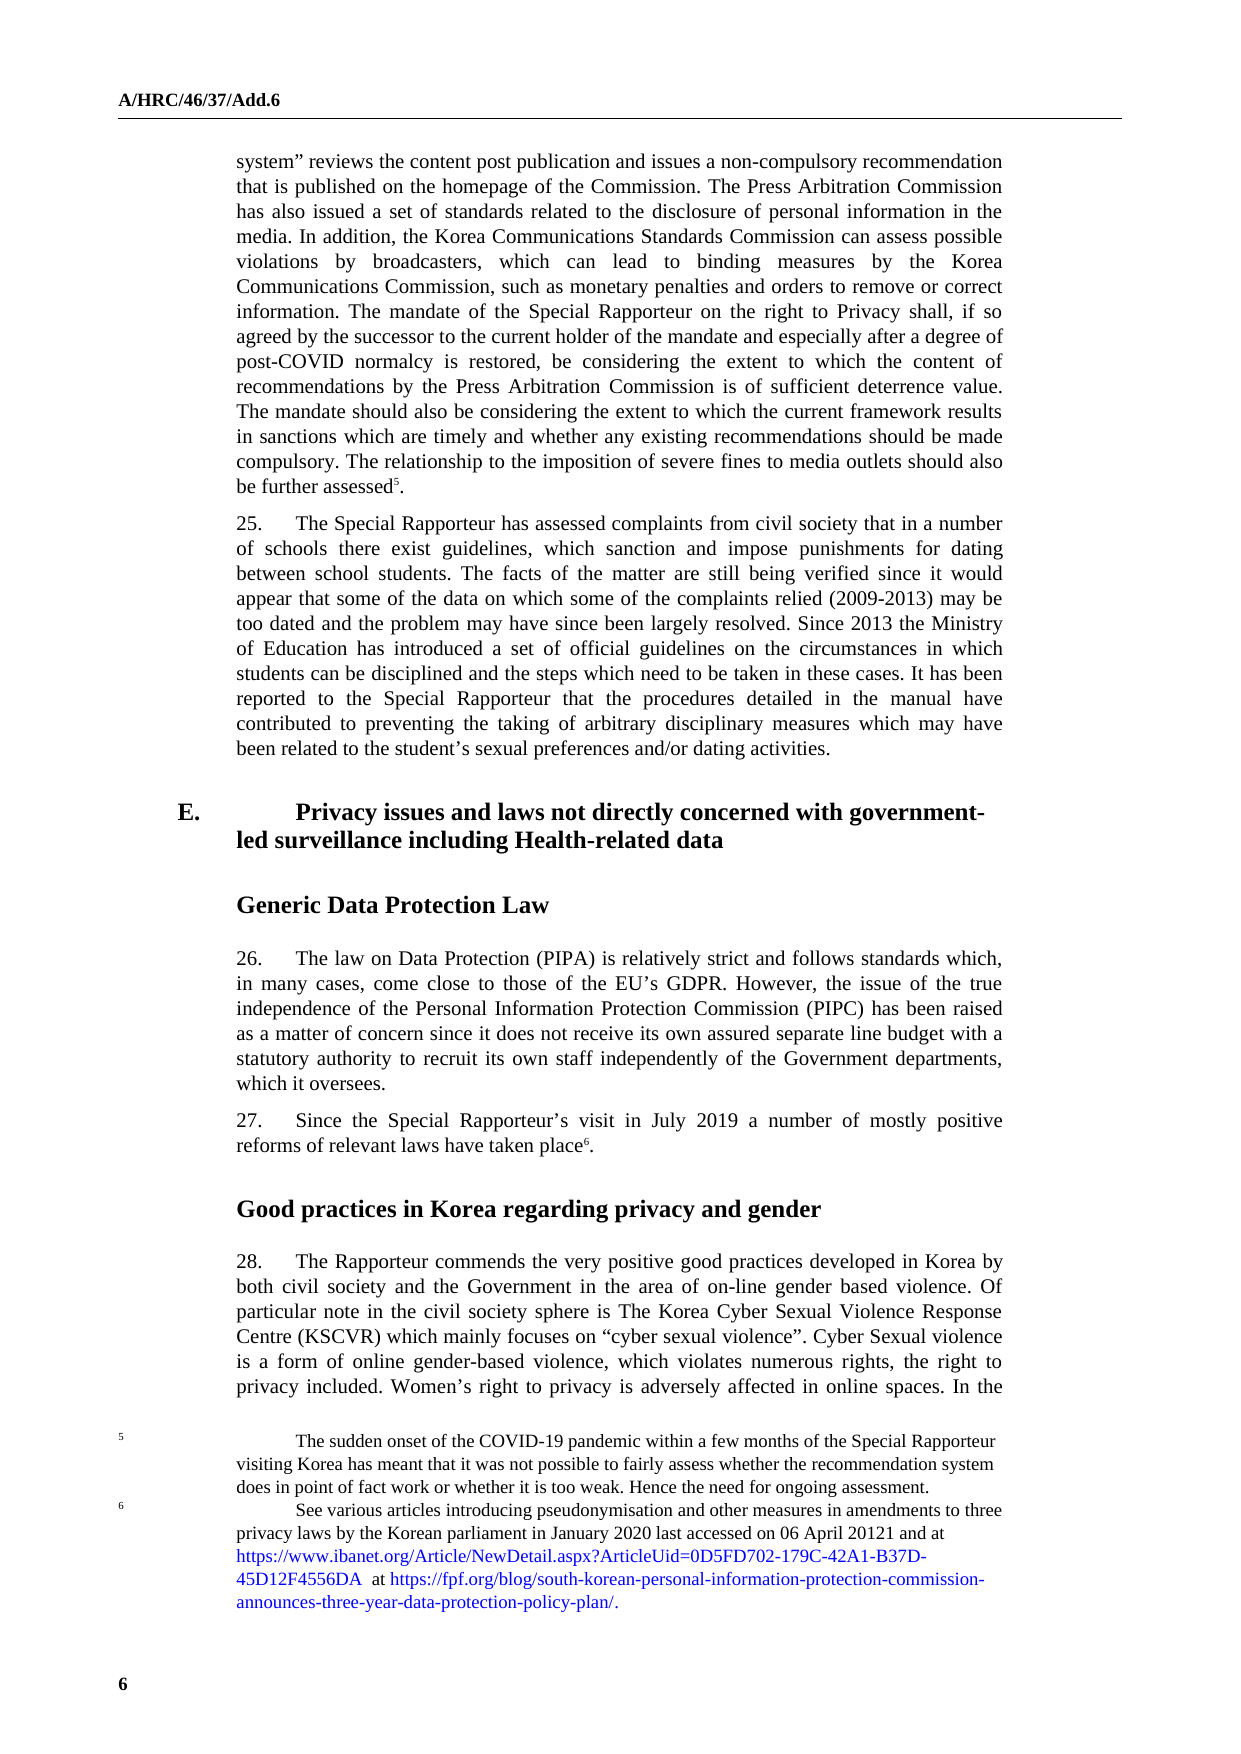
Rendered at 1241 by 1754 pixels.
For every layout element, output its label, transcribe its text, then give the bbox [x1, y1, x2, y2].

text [236, 1248, 1004, 1398]
text E. Privacy issues and laws not directly concerned with government-led surveillance including Health-related data [177, 798, 1004, 854]
text Generic Data Protection Law [118, 891, 1004, 919]
text Since the Special Rapporteur’s visit in July 2019 a number of mostly positive reforms of relevant laws have taken place. [236, 1107, 1004, 1157]
text Good practices in Korea regarding privacy and gender [118, 1194, 1004, 1223]
text The law on Data Protection (PIPA) is relatively strict and follows standards which, in many cases, come close to those of the EU’s GDPR. However, the issue of the true independence of the Personal Information Protection Commission (PIPC) has been raised as a matter of concern since it does not receive its own assured separate line budget with a statutory authority to recruit its own staff independently of the Government departments, which it oversees. [236, 944, 1004, 1094]
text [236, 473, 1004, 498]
